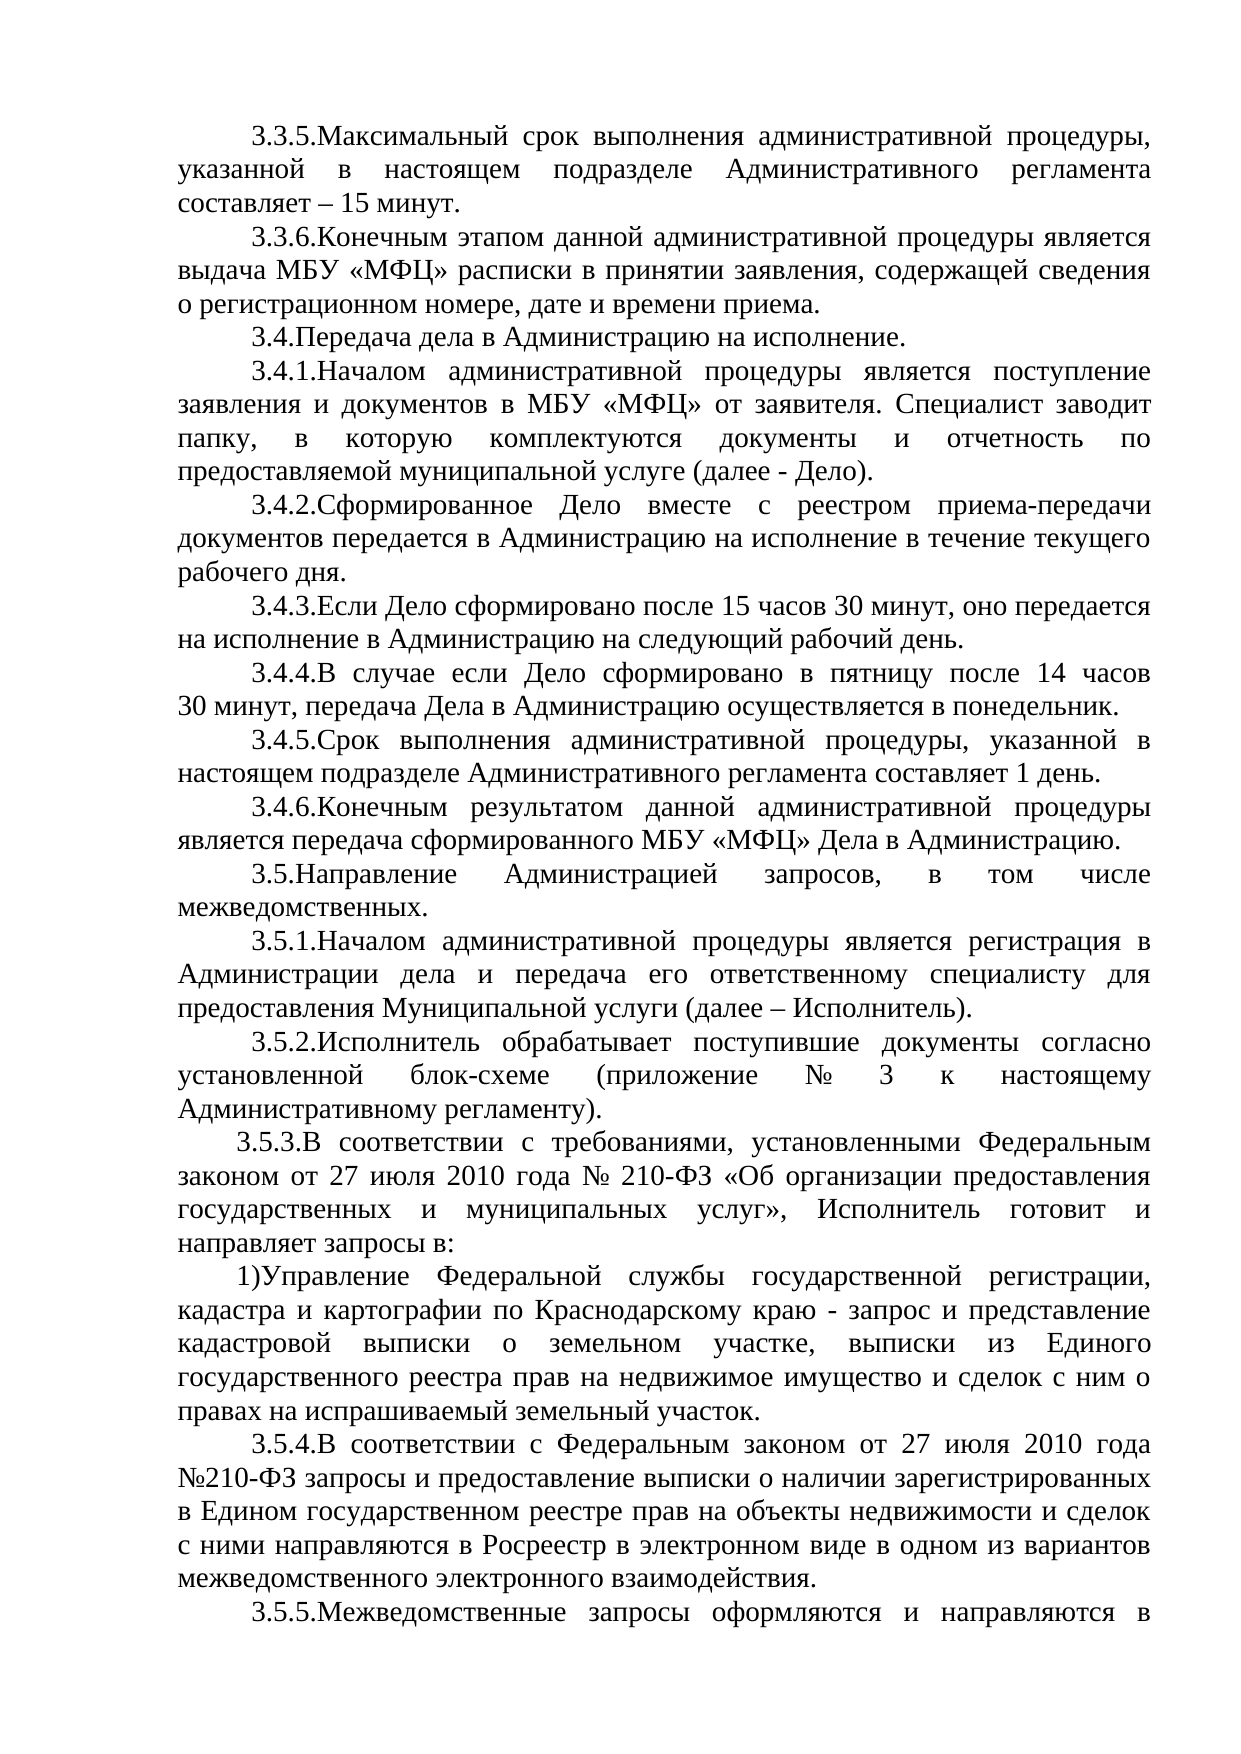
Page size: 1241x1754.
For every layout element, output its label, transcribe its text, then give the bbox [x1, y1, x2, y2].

text 3.3.5.Максимальный срок выполнения административной процедуры, указанной в настоящем подразделе Административного регламента составляет – 15 минут. [177, 118, 1152, 219]
text 3.4.1.Началом административной процедуры является поступление заявления и документов в МБУ «МФЦ» от заявителя. Специалист заводит папку, в которую комплектуются документы и отчетность по предоставляемой муниципальной услуге (далее - Дело). [177, 353, 1152, 487]
text 1)Управление Федеральной службы государственной регистрации, кадастра и картографии по Краснодарскому краю - запрос и представление кадастровой выписки о земельном участке, выписки из Единого государственного реестра прав на недвижимое имущество и сделок с ним о правах на испрашиваемый земельный участок. [177, 1258, 1152, 1426]
text 3.3.6.Конечным этапом данной административной процедуры является выдача МБУ «МФЦ» расписки в принятии заявления, содержащей сведения о регистрационном номере, дате и времени приема. [177, 219, 1152, 319]
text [177, 1594, 1152, 1627]
text 3.5.4.В соответствии с Федеральным законом от 27 июля 2010 года №210-ФЗ запросы и предоставление выписки о наличии зарегистрированных в Едином государственном реестре прав на объекты недвижимости и сделок с ними направляются в Росреестр в электронном виде в одном из вариантов межведомственного электронного взаимодействия. [177, 1426, 1152, 1594]
text 3.5.Направление Администрацией запросов, в том числе межведомственных. [177, 856, 1152, 923]
text 3.4.3.Если Дело сформировано после 15 часов 30 минут, оно передается на исполнение в Администрацию на следующий рабочий день. [177, 588, 1152, 655]
text 3.4.2.Сформированное Дело вместе с реестром приема-передачи документов передается в Администрацию на исполнение в течение текущего рабочего дня. [177, 487, 1152, 588]
text 3.4.Передача дела в Администрацию на исполнение. [177, 319, 1152, 353]
text 3.4.5.Срок выполнения административной процедуры, указанной в настоящем подразделе Административного регламента составляет 1 день. [177, 722, 1152, 789]
text 3.4.4.В случае если Дело сформировано в пятницу после 14 часов 30 минут, передача Дела в Администрацию осуществляется в понедельник. [177, 655, 1152, 722]
text 3.4.6.Конечным результатом данной административной процедуры является передача сформированного МБУ «МФЦ» Дела в Администрацию. [177, 789, 1152, 856]
text 3.5.2.Исполнитель обрабатывает поступившие документы согласно установленной блок-схеме (приложение № 3 к настоящему Административному регламенту). [177, 1024, 1152, 1124]
text 3.5.1.Началом административной процедуры является регистрация в Администрации дела и передача его ответственному специалисту для предоставления Муниципальной услуги (далее – Исполнитель). [177, 923, 1152, 1024]
text 3.5.3.В соответствии с требованиями, установленными Федеральным законом от 27 июля 2010 года № 210-ФЗ «Об организации предоставления государственных и муниципальных услуг», Исполнитель готовит и направляет запросы в: [177, 1124, 1152, 1258]
